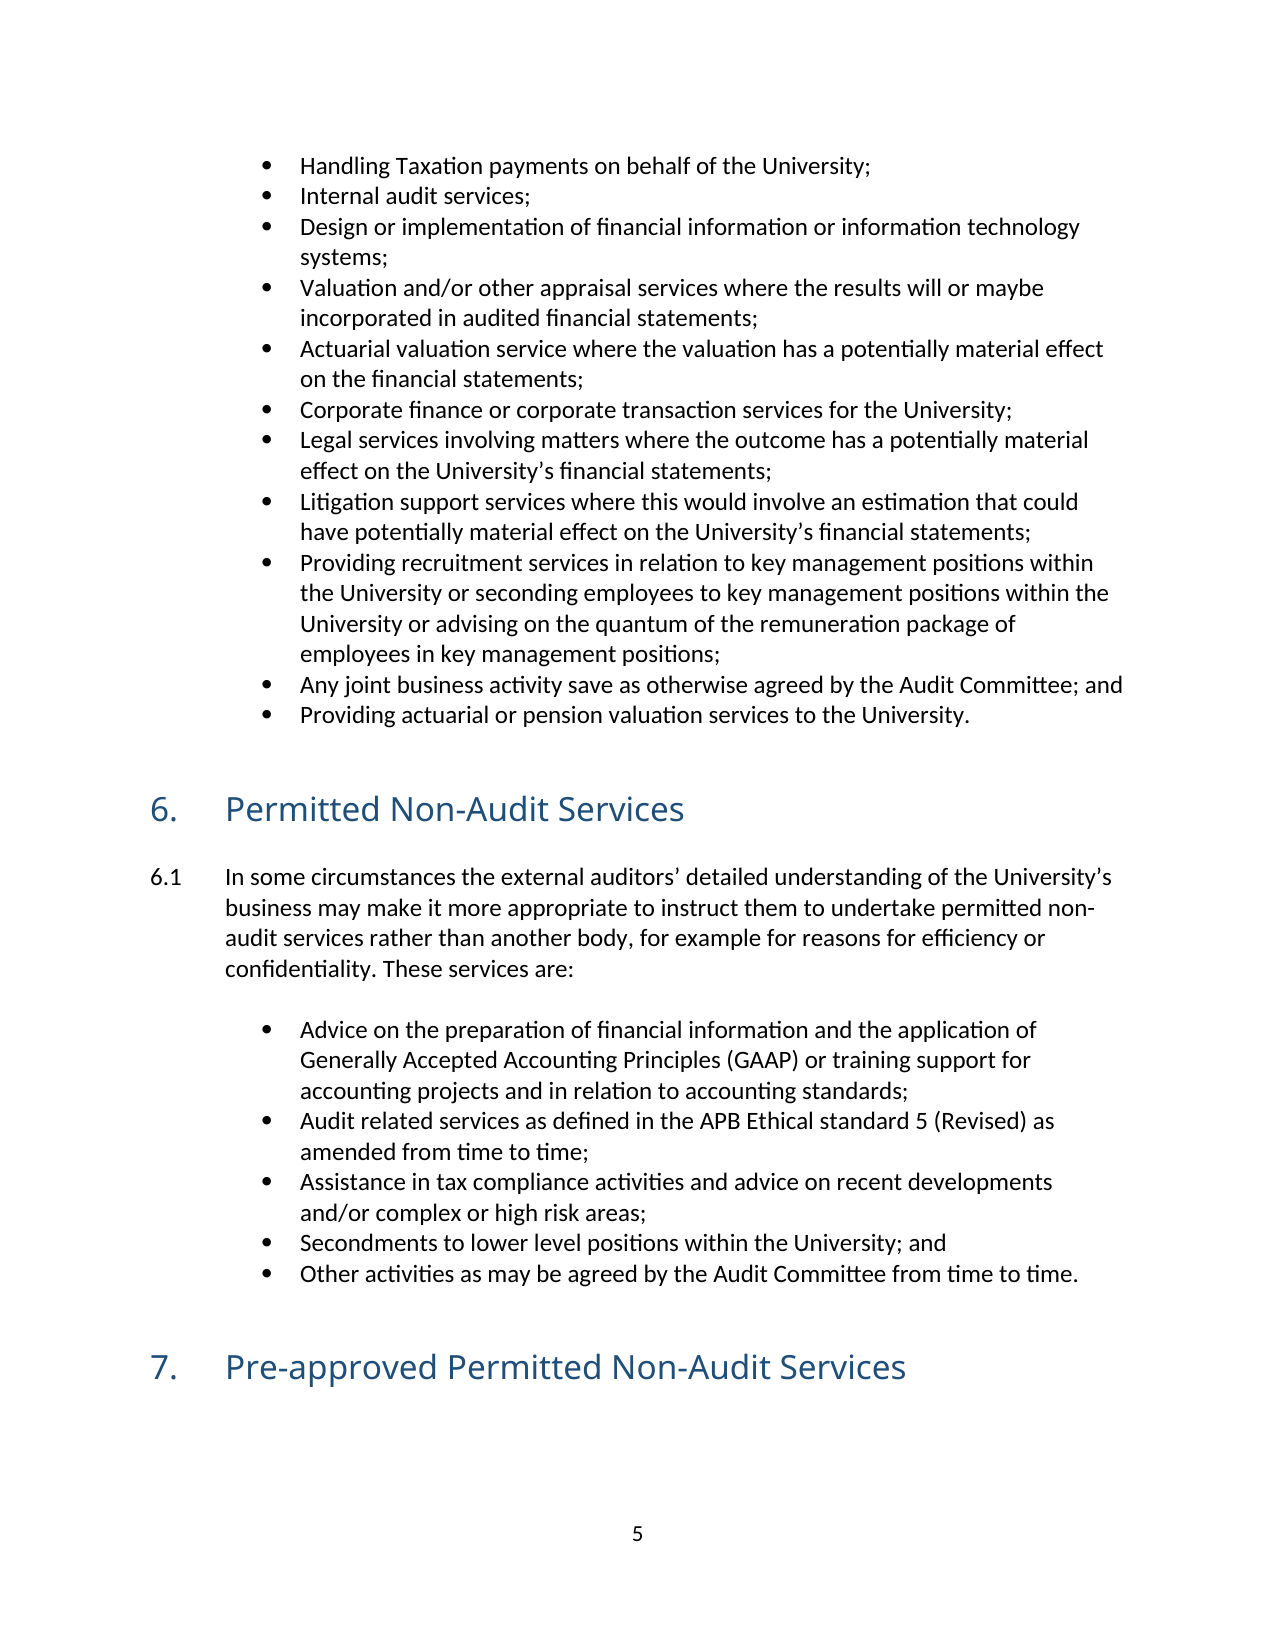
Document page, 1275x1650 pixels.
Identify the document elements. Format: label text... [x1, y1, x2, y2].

list Design or implementation of financial information or information technology systems; [262, 211, 1125, 272]
list Valuation and/or other appraisal services where the results will or maybe incorporated in audited financial statements; [262, 272, 1125, 333]
list Handling Taxation payments on behalf of the University; [262, 150, 1125, 181]
list Actuarial valuation service where the valuation has a potentially material effect on the financial statements; [262, 333, 1125, 394]
list Corporate finance or corporate transaction services for the University; [262, 394, 1125, 425]
list Secondments to lower level positions within the University; and [262, 1228, 1125, 1258]
list Internal audit services; [262, 181, 1125, 211]
list Audit related services as defined in the APB Ethical standard 5 (Revised) as amended from time to time; [262, 1106, 1125, 1167]
list Legal services involving matters where the outcome has a potentially material effect on the University’s financial statements; [262, 425, 1125, 486]
list Advice on the preparation of financial information and the application of Generally Accepted Accounting Principles (GAAP) or training support for accounting projects and in relation to accounting standards; [262, 1014, 1125, 1106]
list Other activities as may be agreed by the Audit Committee from time to time. [262, 1258, 1125, 1289]
list Assistance in tax compliance activities and advice on recent developments and/or complex or high risk areas; [262, 1167, 1125, 1228]
text 6.1 In some circumstances the external auditors’ detailed understanding of the University’s business may make it more appropriate to instruct them to undertake permitted non-audit services rather than another body, for example for reasons for efficiency or confidentiality. These services are: [150, 861, 1125, 983]
subtitle 6. Permitted Non-Audit Services [150, 785, 1125, 831]
list Providing recruitment services in relation to key management positions within the University or seconding employees to key management positions within the University or advising on the quantum of the remuneration package of employees in key management positions; [262, 547, 1125, 669]
list Providing actuarial or pension valuation services to the University. [262, 699, 1125, 730]
list Litigation support services where this would involve an estimation that could have potentially material effect on the University’s financial statements; [262, 486, 1125, 547]
list Any joint business activity save as otherwise agreed by the Audit Committee; and [262, 669, 1125, 699]
subtitle 7. Pre-approved Permitted Non-Audit Services [150, 1344, 1125, 1389]
